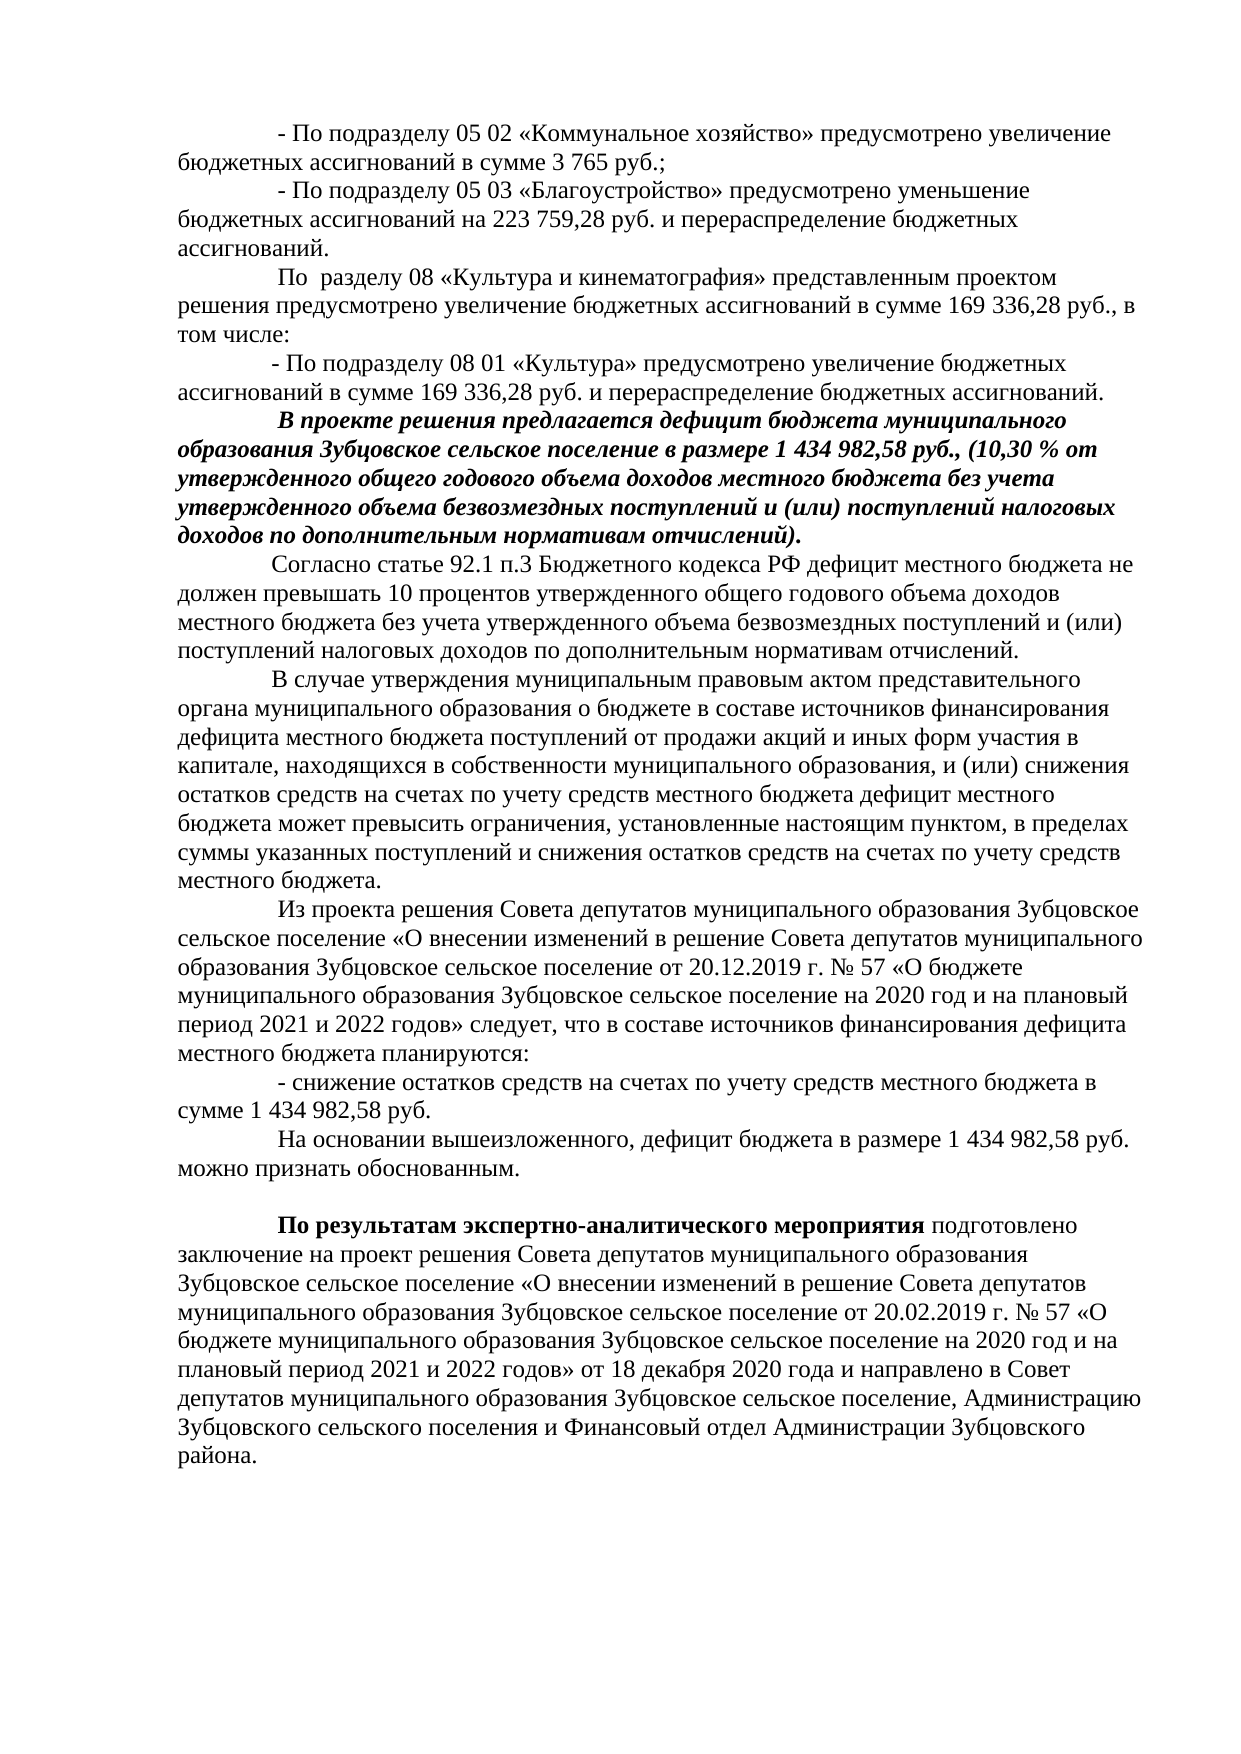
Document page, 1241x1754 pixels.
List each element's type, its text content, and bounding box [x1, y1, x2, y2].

text По результатам экспертно-аналитического мероприятия подготовлено заключение на проект решения Совета депутатов муниципального образования Зубцовское сельское поселение «О внесении изменений в решение Совета депутатов муниципального образования Зубцовское сельское поселение от 20.02.2019 г. № 57 «О бюджете муниципального образования Зубцовское сельское поселение на 2020 год и на плановый период 2021 и 2022 годов» от 18 декабря 2020 года и направлено в Совет депутатов муниципального образования Зубцовское сельское поселение, Администрацию Зубцовского сельского поселения и Финансовый отдел Администрации Зубцовского района. [177, 1211, 1152, 1469]
text - По подразделу 05 03 «Благоустройство» предусмотрено уменьшение бюджетных ассигнований на 223 759,28 руб. и перераспределение бюджетных ассигнований. [177, 176, 1152, 262]
text - По подразделу 05 02 «Коммунальное хозяйство» предусмотрено увеличение бюджетных ассигнований в сумме 3 765 руб.; [177, 118, 1152, 176]
text В проекте решения предлагается дефицит бюджета муниципального образования Зубцовское сельское поселение в размере 1 434 982,58 руб., (10,30 % от утвержденного общего годового объема доходов местного бюджета без учета утвержденного объема безвозмездных поступлений и (или) поступлений налоговых доходов по дополнительным нормативам отчислений). [177, 406, 1152, 549]
text Согласно статье 92.1 п.3 Бюджетного кодекса РФ дефицит местного бюджета не должен превышать 10 процентов утвержденного общего годового объема доходов местного бюджета без учета утвержденного объема безвозмездных поступлений и (или) поступлений налоговых доходов по дополнительным нормативам отчислений. [177, 549, 1152, 664]
text - По подразделу 08 01 «Культура» предусмотрено увеличение бюджетных ассигнований в сумме 169 336,28 руб. и перераспределение бюджетных ассигнований. [177, 348, 1152, 406]
text В случае утверждения муниципальным правовым актом представительного органа муниципального образования о бюджете в составе источников финансирования дефицита местного бюджета поступлений от продажи акций и иных форм участия в капитале, находящихся в собственности муниципального образования, и (или) снижения остатков средств на счетах по учету средств местного бюджета дефицит местного бюджета может превысить ограничения, установленные настоящим пунктом, в пределах суммы указанных поступлений и снижения остатков средств на счетах по учету средств местного бюджета. [177, 664, 1152, 894]
text - снижение остатков средств на счетах по учету средств местного бюджета в сумме 1 434 982,58 руб. [177, 1067, 1152, 1124]
text Из проекта решения Совета депутатов муниципального образования Зубцовское сельское поселение «О внесении изменений в решение Совета депутатов муниципального образования Зубцовское сельское поселение от 20.12.2019 г. № 57 «О бюджете муниципального образования Зубцовское сельское поселение на 2020 год и на плановый период 2021 и 2022 годов» следует, что в составе источников финансирования дефицита местного бюджета планируются: [177, 894, 1152, 1067]
text На основании вышеизложенного, дефицит бюджета в размере 1 434 982,58 руб. можно признать обоснованным. [177, 1124, 1152, 1182]
text По разделу 08 «Культура и кинематография» представленным проектом решения предусмотрено увеличение бюджетных ассигнований в сумме 169 336,28 руб., в том числе: [177, 262, 1152, 348]
